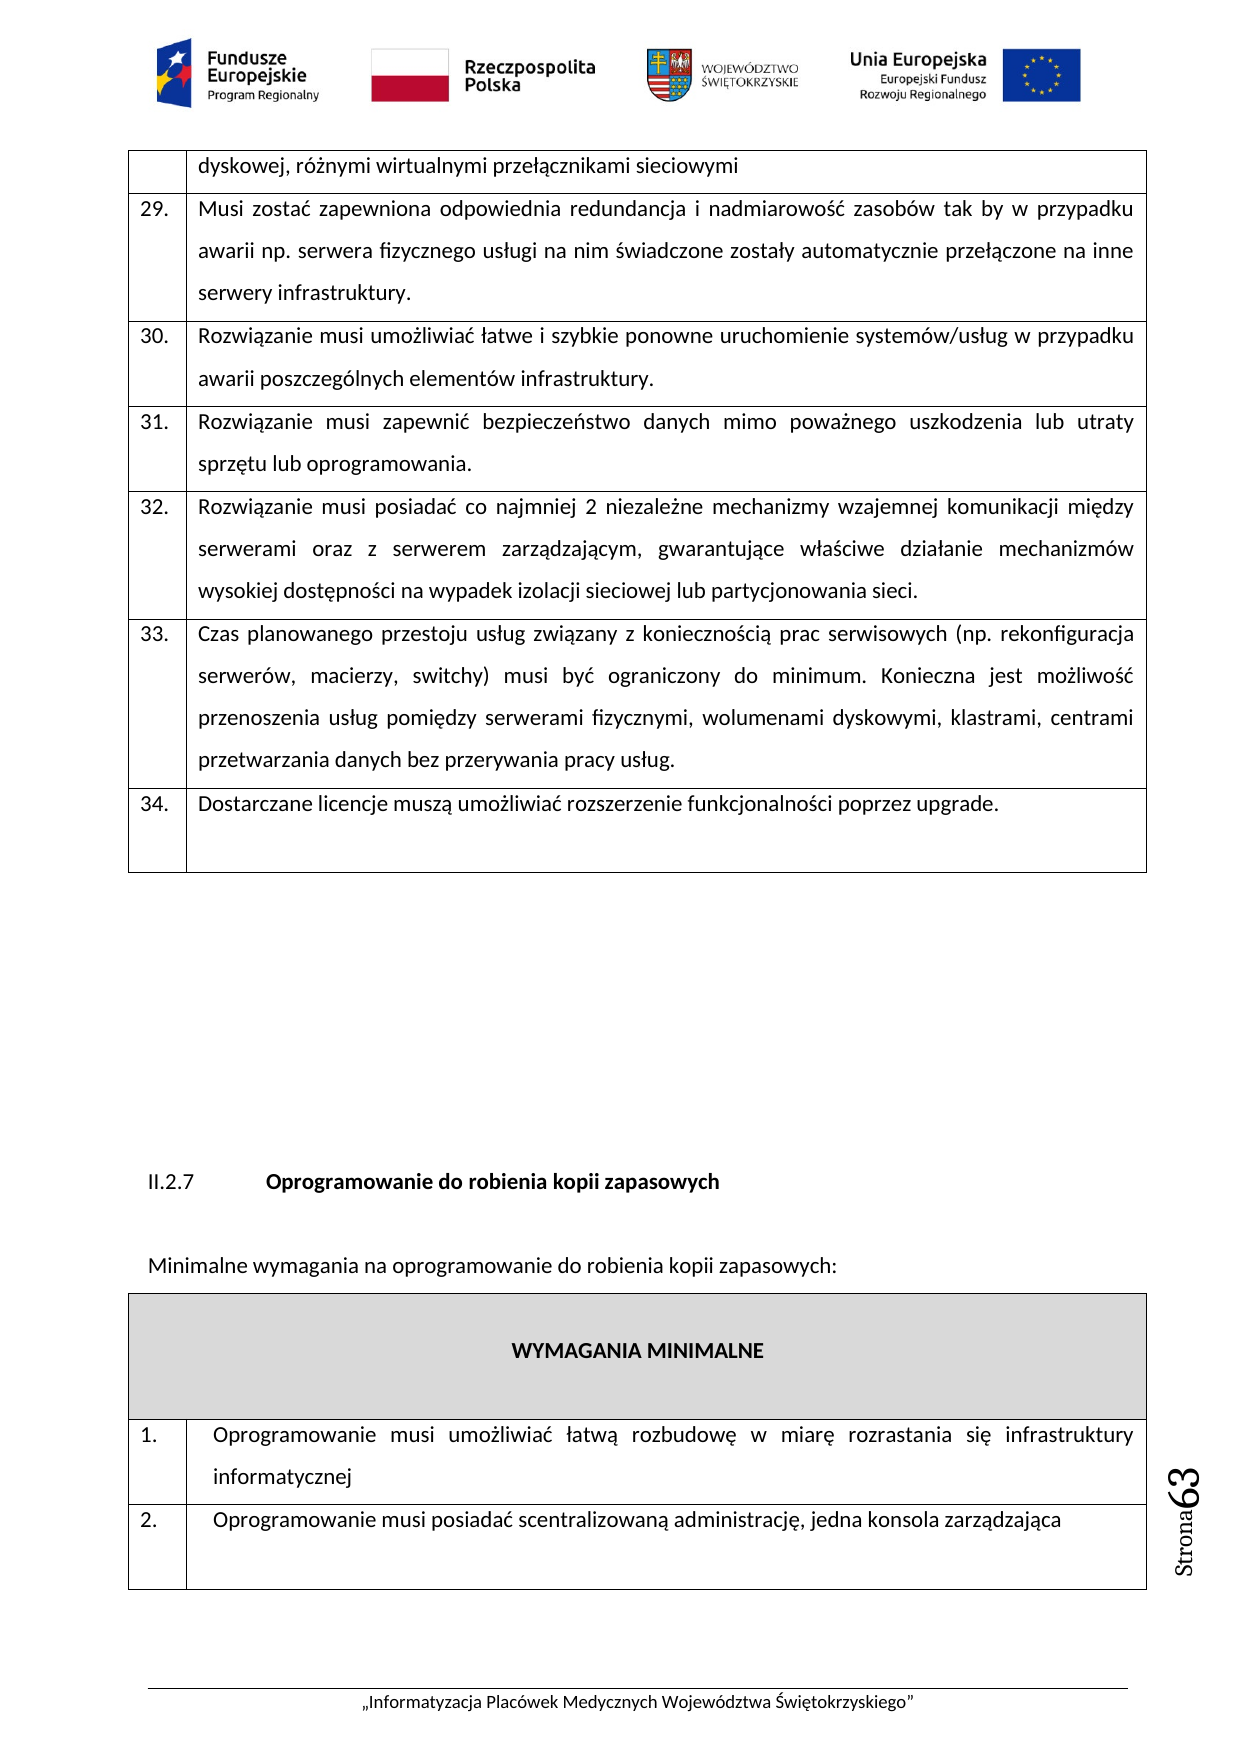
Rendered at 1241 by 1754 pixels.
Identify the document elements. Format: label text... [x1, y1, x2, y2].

picture [147, 29, 1088, 115]
table_cell Rozwiązanie musi posiadać co najmniej 2 niezależne mechanizmy wzajemnej komunikacji między serwerami oraz z serwerem zarządzającym, gwarantujące właściwe działanie mechanizmów wysokiej dostępności na wypadek izolacji sieciowej lub partycjonowania sieci. [187, 492, 1146, 618]
table_cell [129, 1420, 186, 1504]
table_cell [129, 407, 186, 491]
table_cell Oprogramowanie musi posiadać scentralizowaną administrację, jedna konsola zarządzająca [187, 1505, 1146, 1588]
subtitle Oprogramowanie do robienia kopii zapasowych [148, 1167, 1128, 1195]
table_cell [129, 789, 186, 872]
table_cell [129, 620, 186, 788]
table_header Wymagania minimalne [129, 1294, 1146, 1419]
table_cell Rozwiązanie musi umożliwiać łatwe i szybkie ponowne uruchomienie systemów/usług w przypadku awarii poszczególnych elementów infrastruktury. [187, 322, 1146, 406]
table_cell Dostarczane licencje muszą umożliwiać rozszerzenie funkcjonalności poprzez upgrade. [187, 789, 1146, 872]
text Minimalne wymagania na oprogramowanie do robienia kopii zapasowych: [148, 1251, 1124, 1279]
table_cell [129, 194, 186, 321]
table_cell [187, 151, 1146, 193]
table_cell Oprogramowanie musi umożliwiać łatwą rozbudowę w miarę rozrastania się infrastruktury informatycznej [187, 1420, 1146, 1504]
table_cell [129, 322, 186, 406]
table_cell [129, 1505, 186, 1588]
table_cell Musi zostać zapewniona odpowiednia redundancja i nadmiarowość zasobów tak by w przypadku awarii np. serwera fizycznego usługi na nim świadczone zostały automatycznie przełączone na inne serwery infrastruktury. [187, 194, 1146, 321]
table_cell Czas planowanego przestoju usług związany z koniecznością prac serwisowych (np. rekonfiguracja serwerów, macierzy, switchy) musi być ograniczony do minimum. Konieczna jest możliwość przenoszenia usług pomiędzy serwerami fizycznymi, wolumenami dyskowymi, klastrami, centrami przetwarzania danych bez przerywania pracy usług. [187, 620, 1146, 788]
table_cell Rozwiązanie musi zapewnić bezpieczeństwo danych mimo poważnego uszkodzenia lub utraty sprzętu lub oprogramowania. [187, 407, 1146, 491]
table_cell [129, 492, 186, 618]
table_cell [129, 151, 186, 193]
